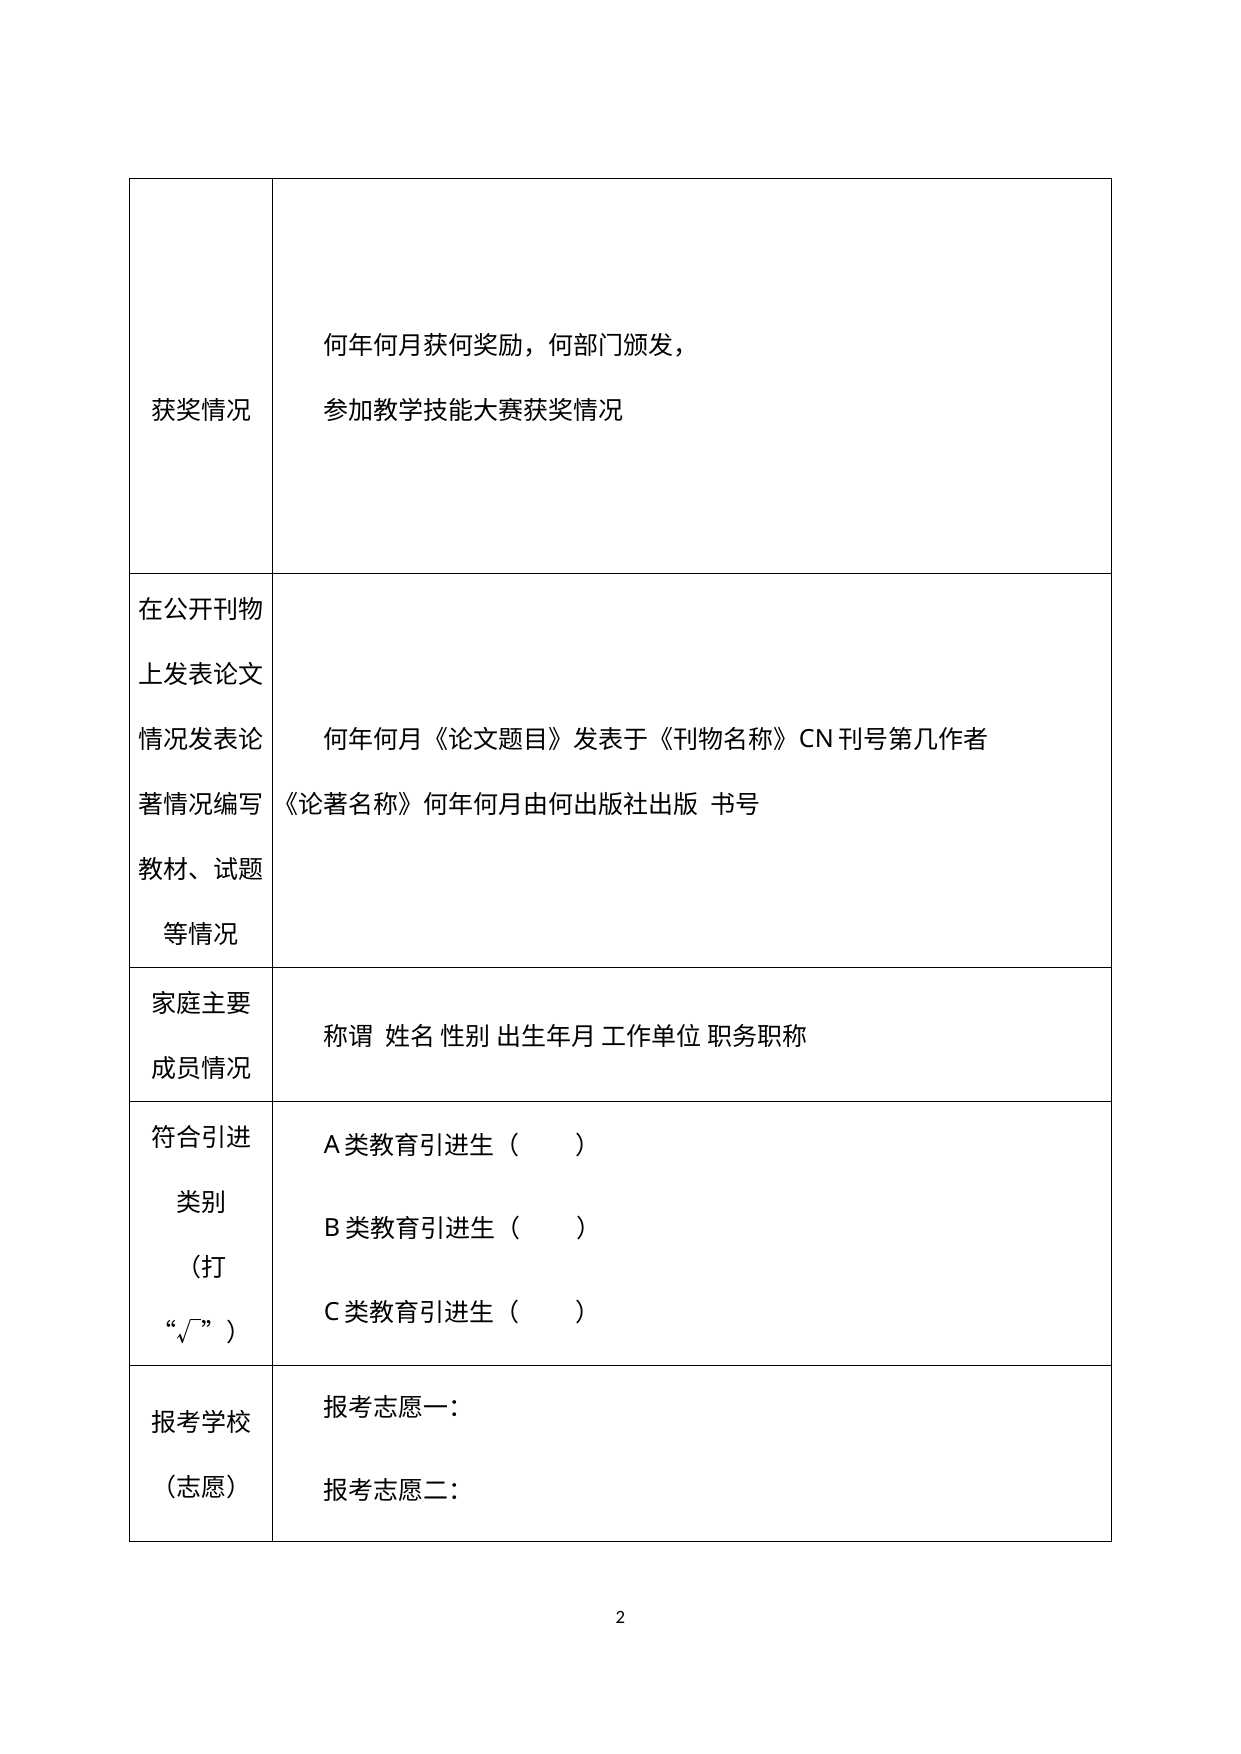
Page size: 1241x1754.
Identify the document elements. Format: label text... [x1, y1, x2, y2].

table_cell 获奖情况 [130, 179, 272, 572]
table_cell 在公开刊物上发表论文情况发表论著情况编写教材、试题等情况 [130, 574, 272, 967]
table_cell 何年何月《论文题目》发表于《刊物名称》CN刊号第几作者 《论著名称》何年何月由何出版社出版 书号 [273, 574, 1111, 967]
table_cell 家庭主要 成员情况 [130, 968, 272, 1101]
table_cell 何年何月获何奖励，何部门颁发， 参加教学技能大赛获奖情况 [273, 179, 1111, 572]
table_cell 报考学校 （志愿） [130, 1366, 272, 1541]
table_cell 称谓 姓名 性别 出生年月 工作单位 职务职称 [273, 968, 1111, 1101]
table_cell 符合引进 类别 （打“√”） [130, 1102, 272, 1365]
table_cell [273, 1366, 1111, 1541]
table_cell A类教育引进生（ ） B类教育引进生（ ） C类教育引进生（ ） [273, 1102, 1111, 1365]
